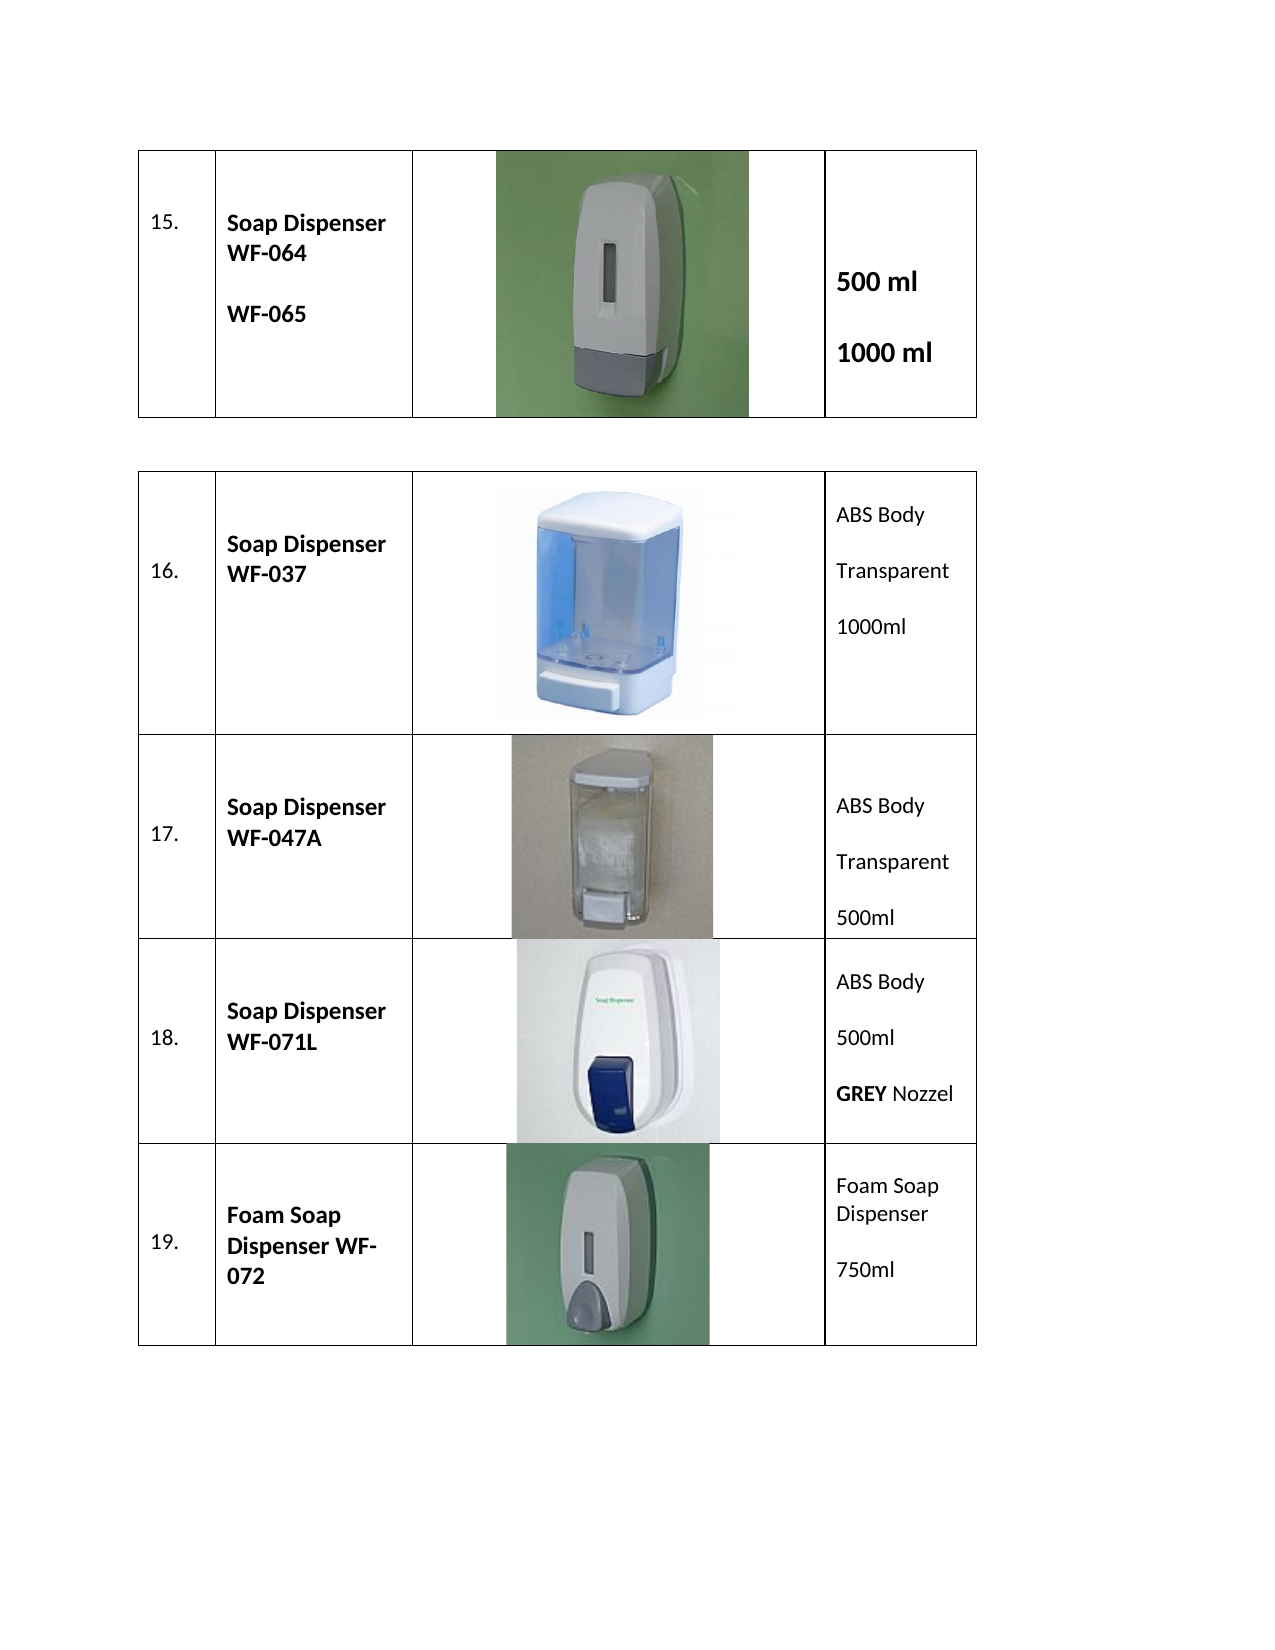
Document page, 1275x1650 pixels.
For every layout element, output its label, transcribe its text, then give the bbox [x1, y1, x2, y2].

table_header 16. [139, 472, 215, 734]
table_cell [413, 939, 516, 1142]
table_header [749, 151, 824, 417]
table_header Soap Dispenser WF-064 WF-065 [216, 151, 412, 417]
table_header [413, 472, 480, 734]
table_header [743, 472, 824, 734]
table_cell ABS Body 500ml GREY Nozzel [826, 939, 976, 1142]
table_cell Foam Soap Dispenser WF-072 [216, 1144, 412, 1345]
table_cell [413, 735, 511, 938]
table_cell [720, 939, 824, 1142]
table_header Soap Dispenser WF-037 [216, 472, 412, 734]
table_header [413, 151, 496, 417]
table_cell Soap Dispenser WF-071L [216, 939, 412, 1142]
table_cell Soap Dispenser WF-047A [216, 735, 412, 938]
table_header 15. [139, 151, 215, 417]
table_header 500 ml 1000 ml [826, 151, 976, 417]
table_header ABS Body Transparent 1000ml [826, 472, 976, 734]
table_cell 18. [139, 939, 215, 1142]
table_cell [710, 1144, 824, 1345]
table_cell Foam Soap Dispenser 750ml [826, 1144, 976, 1345]
table_cell ABS Body Transparent 500ml [826, 735, 976, 938]
picture [496, 151, 749, 417]
table_cell [413, 1144, 506, 1345]
table_cell [714, 735, 824, 938]
picture [480, 472, 743, 734]
table_cell 17. [139, 735, 215, 938]
picture [506, 735, 720, 1345]
table_cell 19. [139, 1144, 215, 1345]
